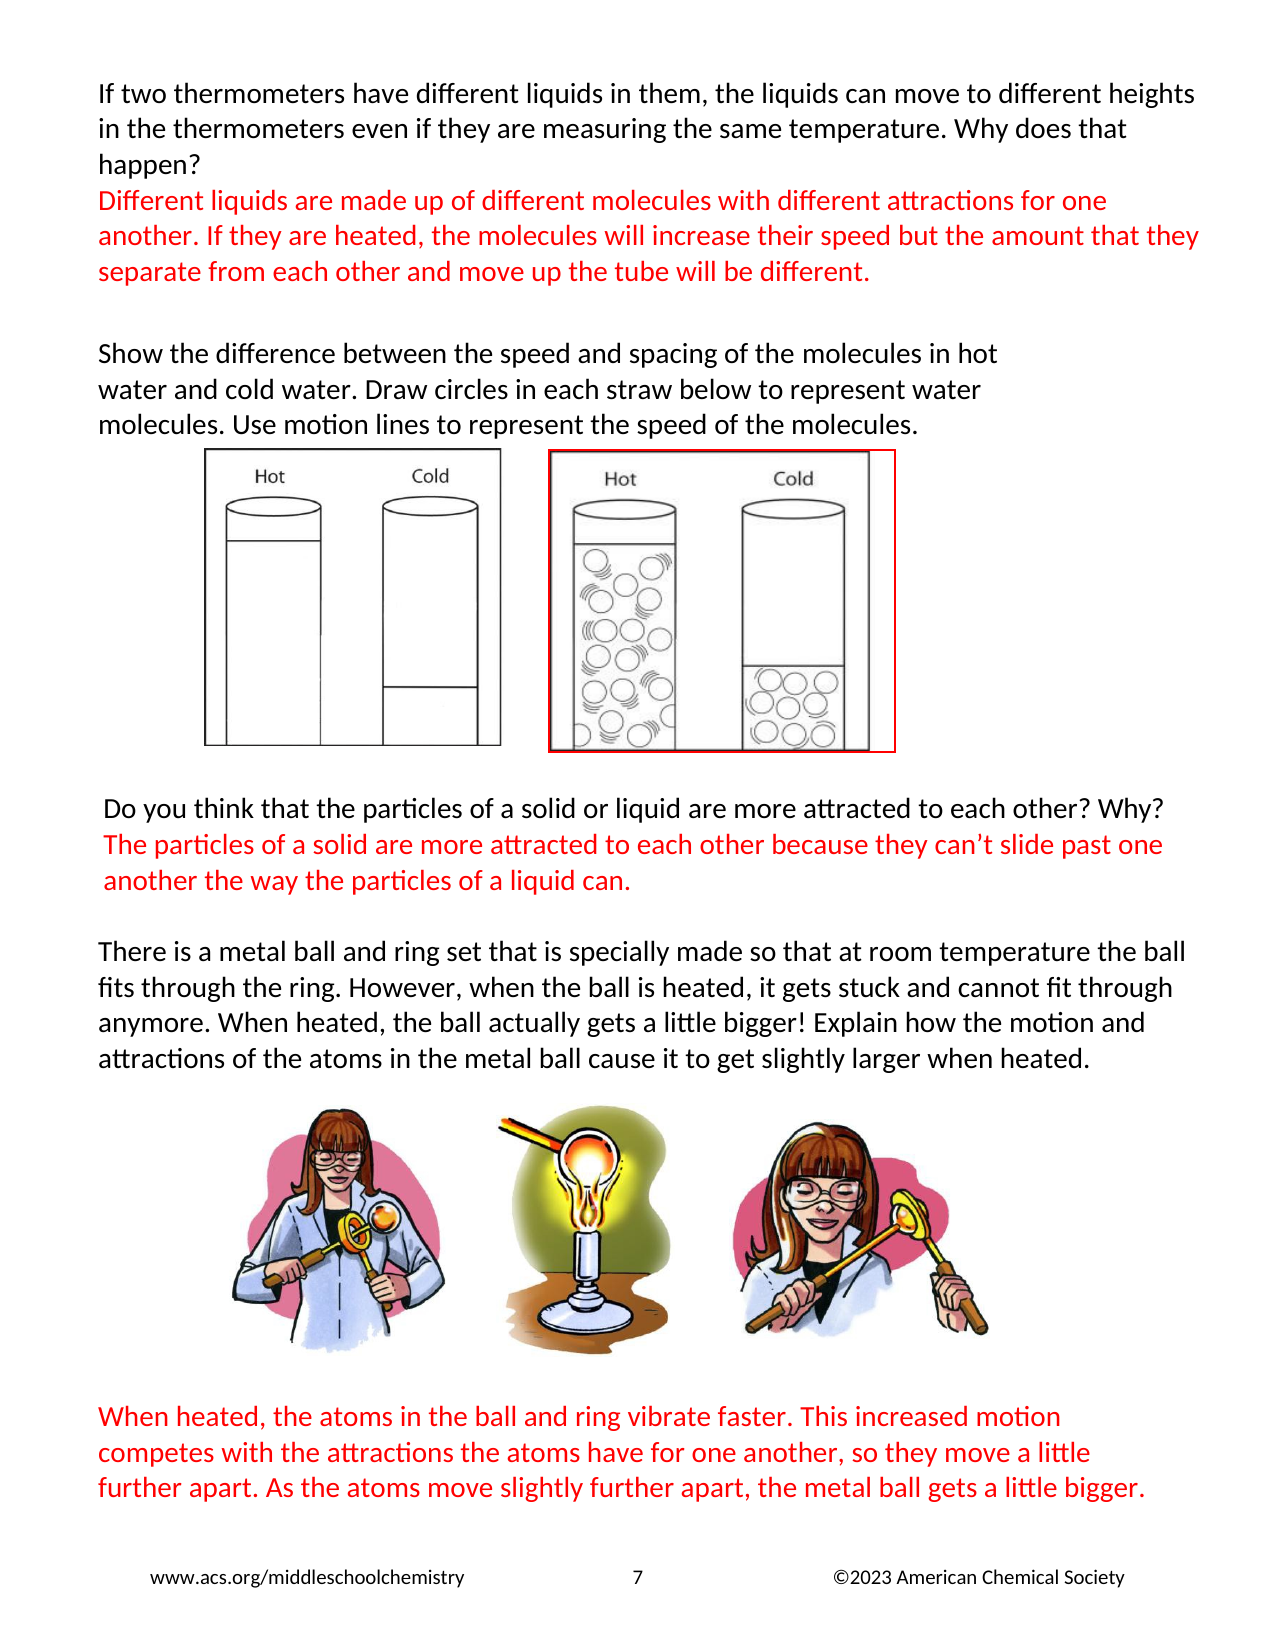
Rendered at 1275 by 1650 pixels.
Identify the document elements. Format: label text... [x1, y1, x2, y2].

picture [729, 1119, 990, 1339]
text Different liquids are made up of different molecules with different attractions for one another. If they are heated, the molecules will increase their speed but the amount that they separate from each other and move up the tube will be different. [98, 182, 1200, 289]
picture [550, 451, 875, 751]
picture [496, 1103, 675, 1357]
text If two thermometers have different liquids in them, the liquids can move to different heights in the thermometers even if they are measuring the same temperature. Why does that happen? [98, 75, 1200, 182]
text Show the difference between the speed and spacing of the molecules in hot water and cold water. Draw circles in each straw below to represent water molecules. Use motion lines to represent the speed of the molecules. [98, 335, 1052, 442]
text The particles of a solid are more attracted to each other because they can’t slide past one another the way the particles of a liquid can. [103, 826, 1182, 898]
text When heated, the atoms in the ball and ring vibrate faster. This increased motion competes with the attractions the atoms have for one another, so they move a little further apart. As the atoms move slightly further apart, the metal ball gets a little bigger. [98, 1398, 1182, 1505]
picture [204, 448, 505, 746]
picture [229, 1105, 446, 1356]
text There is a metal ball and ring set that is specially made so that at room temperature the ball fits through the ring. However, when the ball is heated, it gets stuck and cannot fit through anymore. When heated, the ball actually gets a little bigger! Explain how the motion and attractions of the atoms in the metal ball cause it to get slightly larger when heated. [98, 933, 1187, 1076]
text Do you think that the particles of a solid or liquid are more attracted to each other? Why? [75, 791, 1200, 826]
